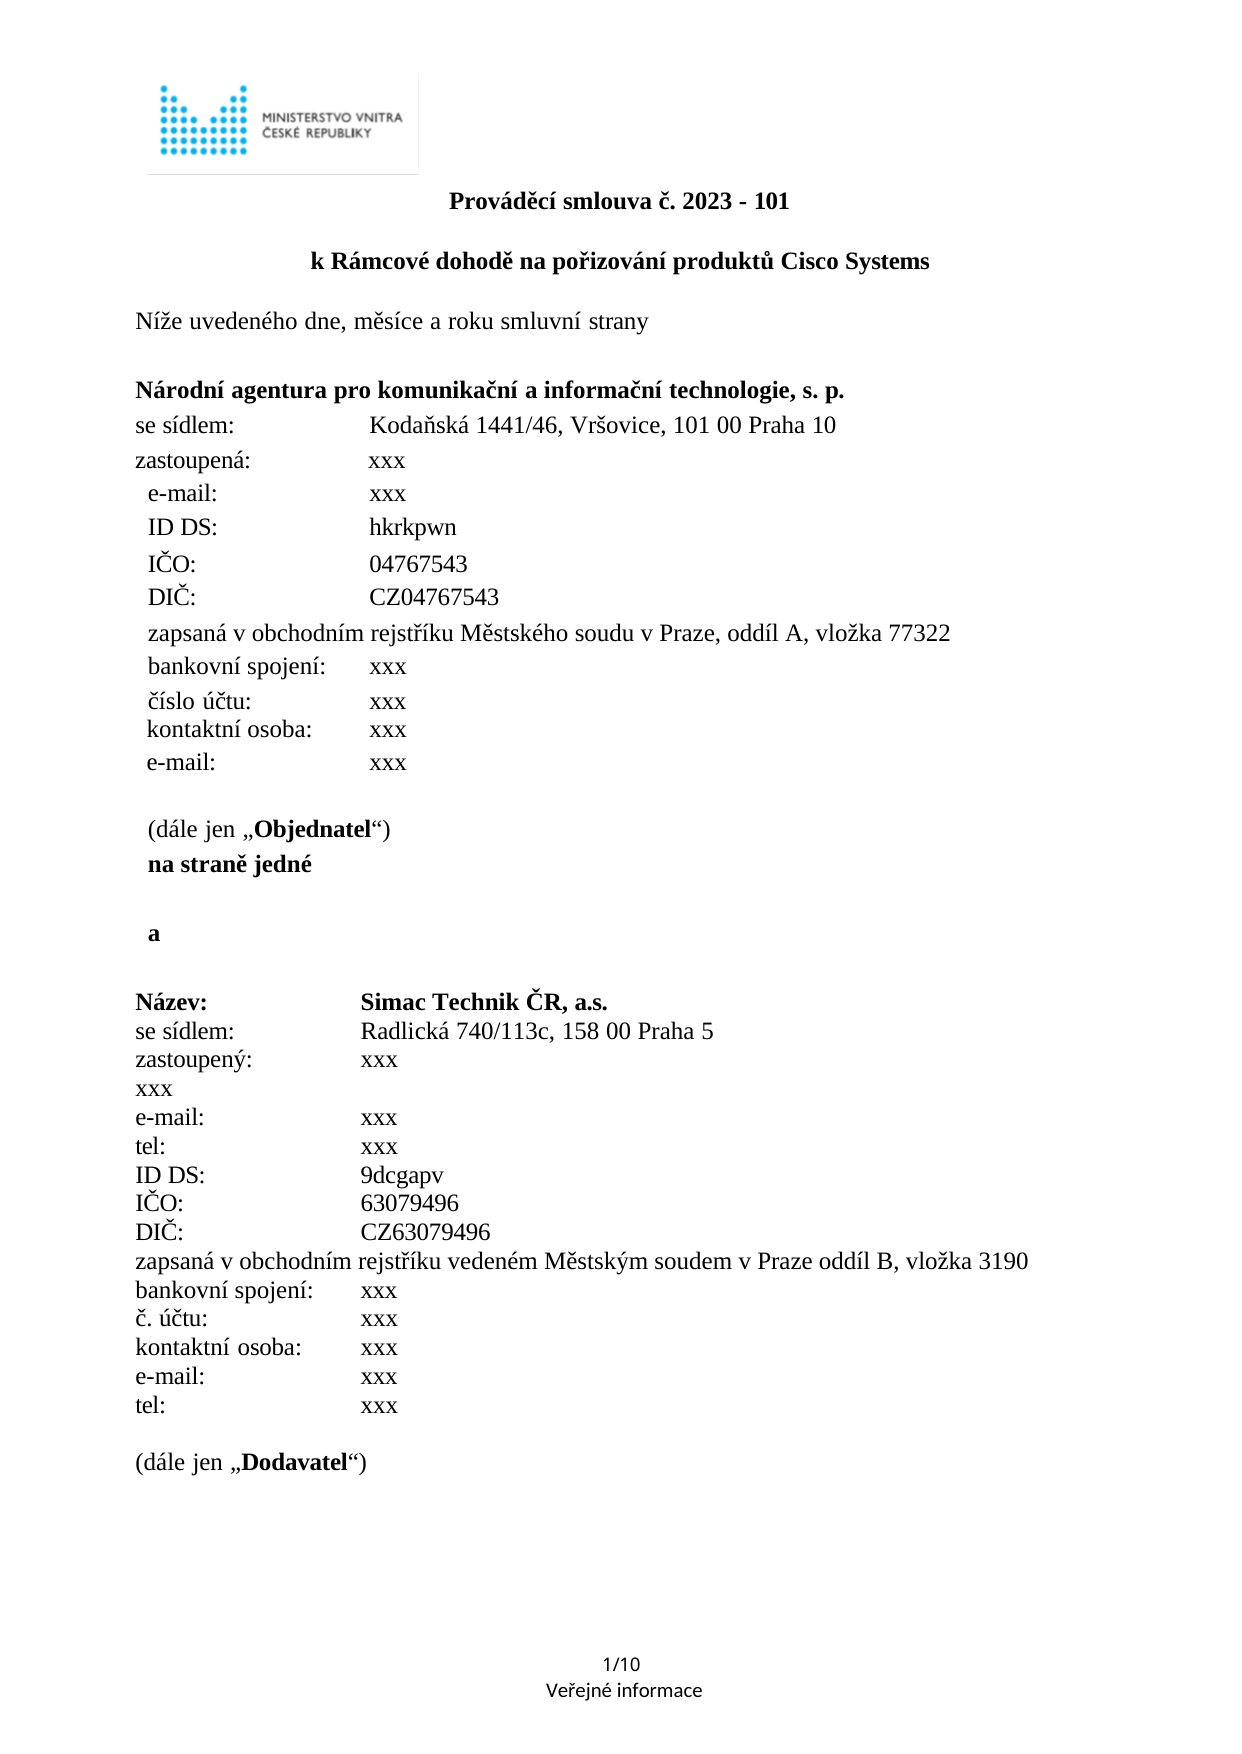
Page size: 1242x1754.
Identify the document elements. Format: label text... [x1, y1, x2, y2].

picture [147, 73, 419, 175]
text (dále jen „Objednatel“) [148, 814, 1119, 843]
text č. účtu: xxx [135, 1303, 1119, 1332]
text kontaktní osoba: xxx [146, 714, 816, 743]
text xxx [135, 1073, 860, 1102]
text zapsaná v obchodním rejstříku vedeném Městským soudem v Praze oddíl B, vložka 3190 bankovní spojení: xxx [135, 1246, 1041, 1303]
text DIČ: CZ63079496 [135, 1217, 1119, 1246]
text zastoupený: xxx [135, 1044, 1119, 1073]
subtitle Prováděcí smlouva č. 2023 - 101 [309, 186, 931, 215]
text e-mail: xxx [135, 1102, 860, 1131]
text e-mail: xxx [135, 1361, 1119, 1390]
text tel: xxx [135, 1390, 1119, 1419]
text zastoupená: xxx [135, 445, 1106, 474]
text se sídlem: Radlická 740/113c, 158 00 Praha 5 [135, 1016, 1119, 1044]
text zapsaná v obchodním rejstříku Městského soudu v Praze, oddíl A, vložka 77322 bankovní spojení: xxx [148, 618, 953, 680]
text DIČ: CZ04767543 [148, 582, 1119, 611]
text ID DS: hkrkpwn [148, 512, 1119, 541]
text ID DS: 9dcgapv [135, 1160, 1119, 1188]
subtitle na straně jedné a [148, 849, 318, 947]
text k Rámcové dohodě na pořizování produktů Cisco Systems [310, 246, 931, 275]
text IČO: 63079496 [135, 1188, 1119, 1217]
text Níže uvedeného dne, měsíce a roku smluvní strany [135, 306, 1119, 335]
text e-mail: xxx [148, 480, 1119, 507]
text číslo účtu: xxx [148, 686, 1119, 714]
text tel: xxx [135, 1131, 1119, 1160]
subtitle Národní agentura pro komunikační a informační technologie, s. p. [135, 375, 1119, 404]
text IČO: 04767543 [148, 549, 1119, 577]
text Název: Simac Technik ČR, a.s. [135, 987, 1119, 1016]
text se sídlem: Kodaňská 1441/46, Vršovice, 101 00 Praha 10 [135, 410, 1119, 439]
text (dále jen „Dodavatel“) [135, 1447, 1119, 1476]
text kontaktní osoba: xxx [135, 1332, 1119, 1361]
text e-mail: xxx [146, 747, 816, 776]
